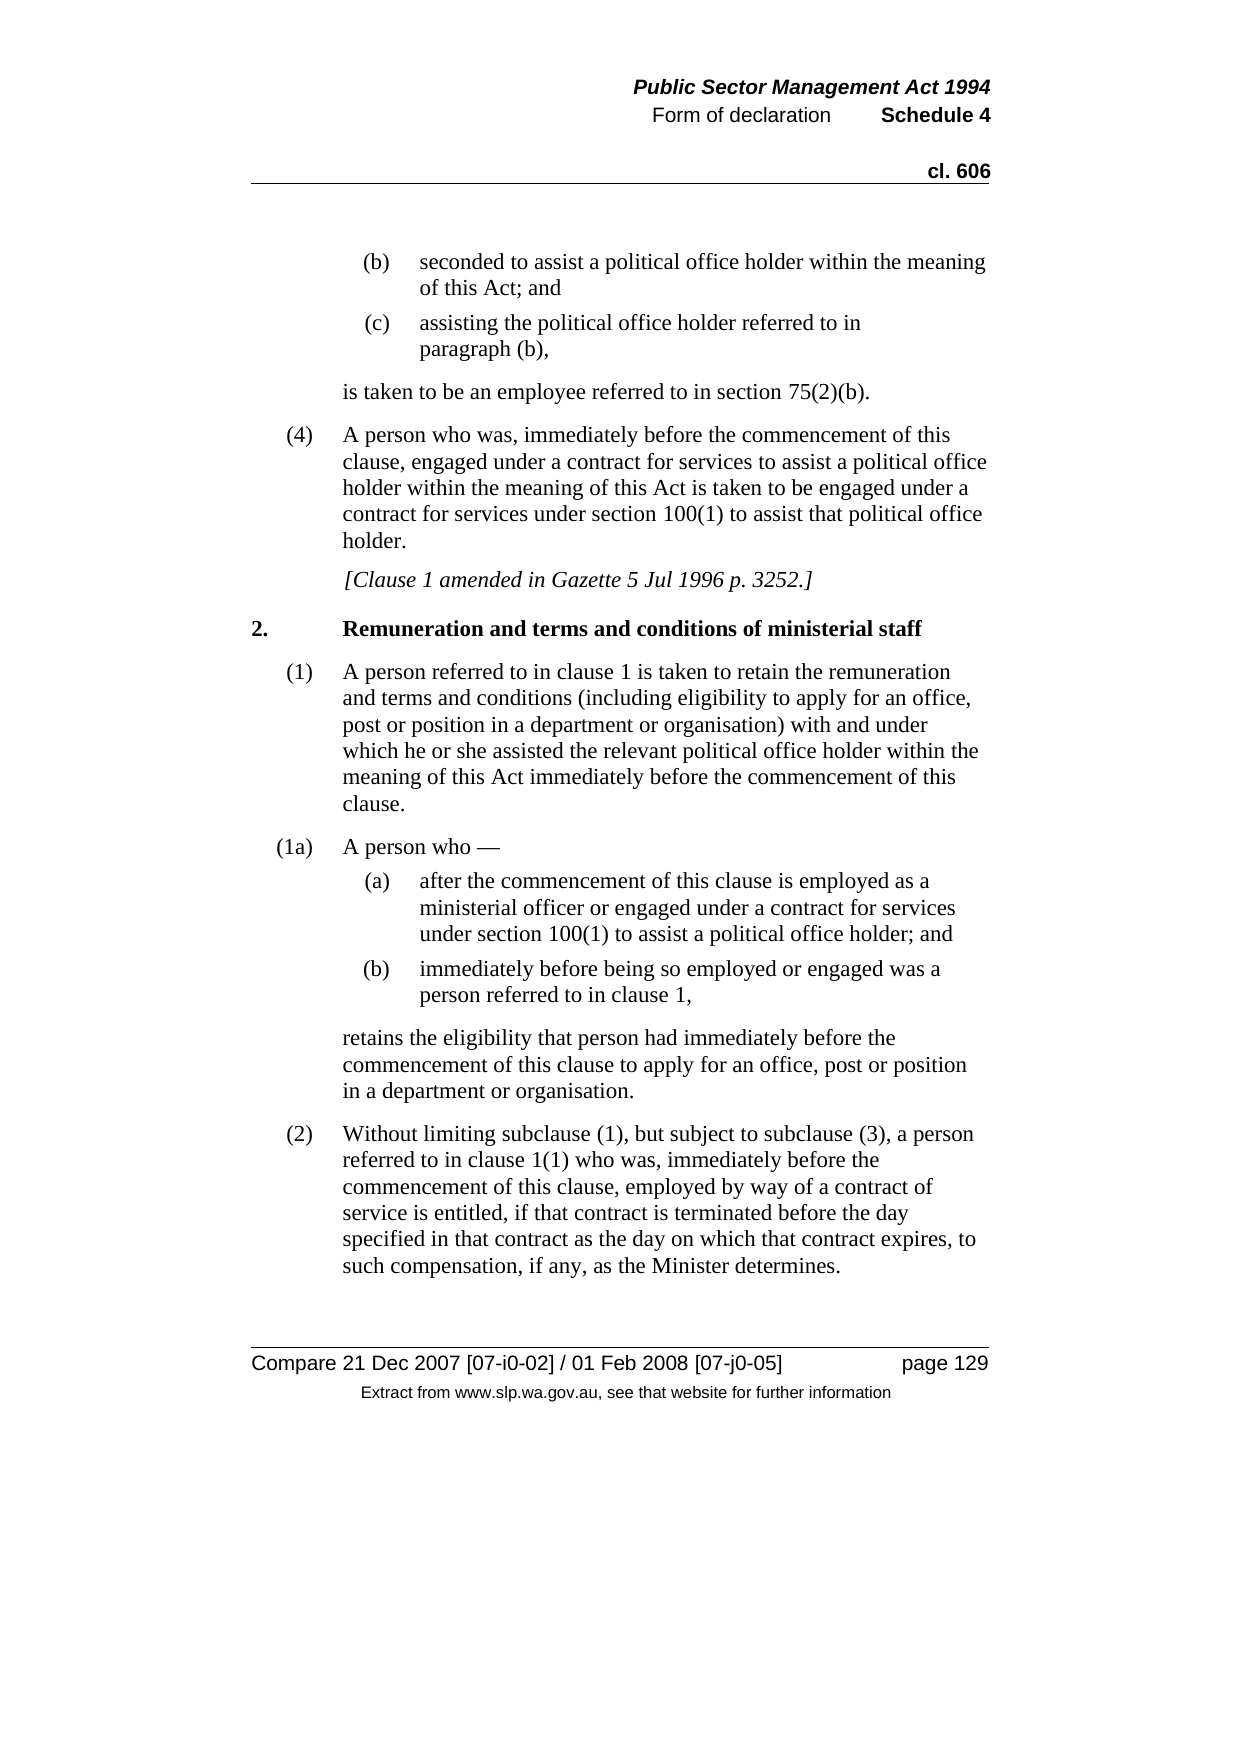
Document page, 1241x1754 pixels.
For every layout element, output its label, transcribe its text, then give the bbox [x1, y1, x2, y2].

text (1) A person referred to in clause 1 is taken to retain the remuneration and terms and conditions (including eligibility to apply for an office, post or position in a department or organisation) with and under which he or she assisted the relevant political office holder within the meaning of this Act immediately before the commencement of this clause. [251, 658, 989, 816]
text [Clause 1 amended in Gazette 5 Jul 1996 p. 3252.] [251, 566, 989, 592]
text (2) Without limiting subclause (1), but subject to subclause (3), a person referred to in clause 1(1) who was, immediately before the commencement of this clause, employed by way of a contract of service is entitled, if that contract is terminated before the day specified in that contract as the day on which that contract expires, to such compensation, if any, as the Minister determines. [251, 1120, 989, 1278]
subtitle 2. Remuneration and terms and conditions of ministerial staff [251, 615, 989, 641]
text retains the eligibility that person had immediately before the commencement of this clause to apply for an office, post or position in a department or organisation. [251, 1024, 989, 1103]
text is taken to be an employee referred to in section 75(2)(b). [251, 378, 989, 405]
text (a) after the commencement of this clause is employed as a ministerial officer or engaged under a contract for services under section 100(1) to assist a political office holder; and [251, 867, 989, 947]
text (c) assisting the political office holder referred to in paragraph (b), [251, 309, 989, 362]
text (b) immediately before being so employed or engaged was a person referred to in clause 1, [251, 955, 989, 1008]
text (b) seconded to assist a political office holder within the meaning of this Act; and [251, 248, 989, 301]
text (4) A person who was, immediately before the commencement of this clause, engaged under a contract for services to assist a political office holder within the meaning of this Act is taken to be engaged under a contract for services under section 100(1) to assist that political office holder. [251, 421, 989, 553]
text (1a) A person who — [251, 833, 989, 859]
